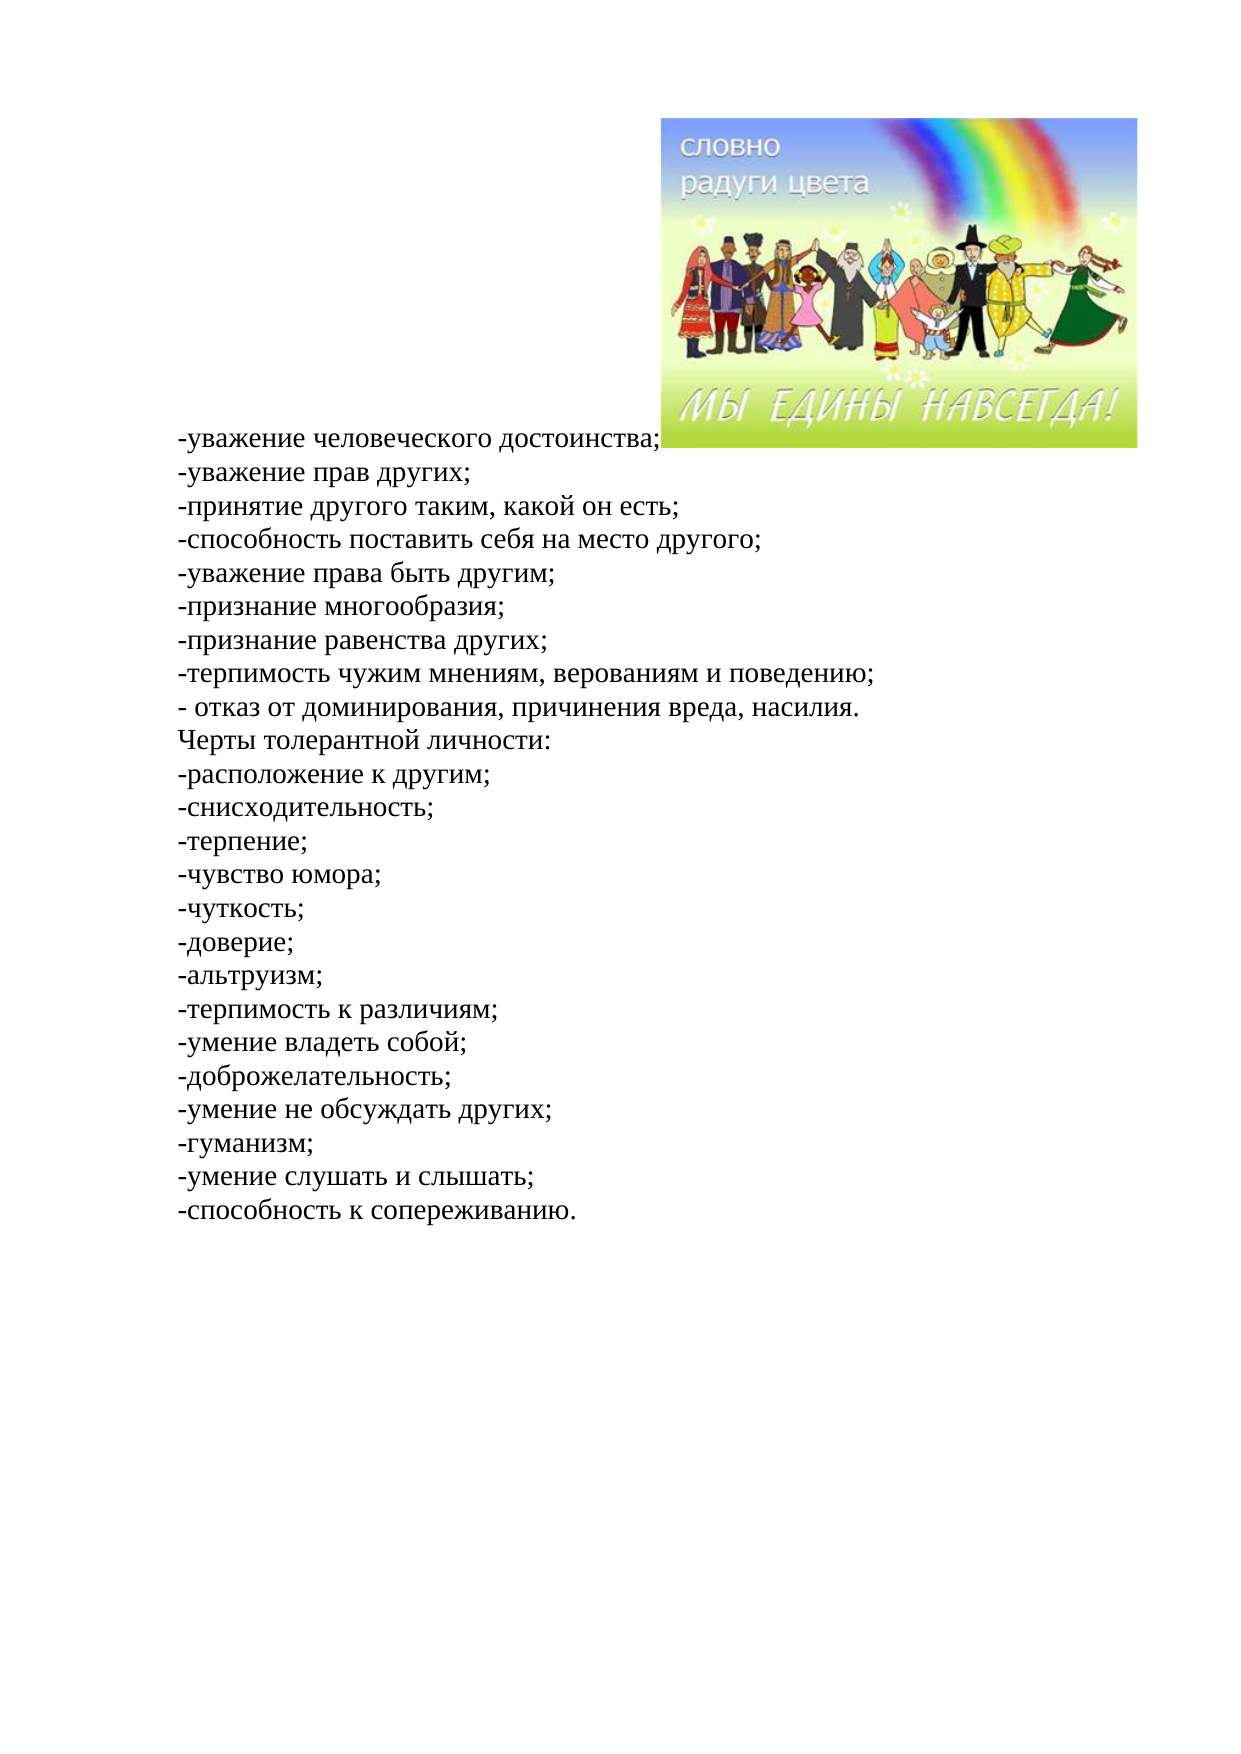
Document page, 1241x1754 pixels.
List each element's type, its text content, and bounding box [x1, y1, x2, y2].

text -уважение прав других; [177, 454, 1152, 488]
text -терпимость к различиям; [177, 991, 1152, 1024]
text -чуткость; [177, 890, 1152, 924]
text -признание равенства других; [177, 622, 1152, 655]
text -способность поставить себя на место другого; [177, 521, 1152, 555]
text -снисходительность; [177, 789, 1152, 823]
text -принятие другого таким, какой он есть; [177, 488, 1152, 521]
text -терпение; [177, 823, 1152, 857]
text -расположение к другим; [177, 756, 1152, 789]
text Черты толерантной личности: [177, 722, 1152, 756]
text -альтруизм; [177, 957, 1152, 991]
text -умение владеть собой; [177, 1024, 1152, 1058]
text -способность к сопереживанию. [177, 1192, 1152, 1226]
text -признание многообразия; [177, 588, 1152, 622]
text -умение не обсуждать других; [177, 1091, 1152, 1125]
picture [660, 118, 1138, 448]
text -доброжелательность; [177, 1058, 1152, 1091]
text -терпимость чужим мнениям, верованиям и поведению; [177, 655, 1152, 689]
text -умение слушать и слышать; [177, 1158, 1152, 1192]
text - отказ от доминирования, причинения вреда, насилия. [177, 689, 1152, 722]
text -гуманизм; [177, 1125, 1152, 1158]
text -доверие; [177, 924, 1152, 957]
text -чувство юмора; [177, 857, 1152, 890]
text -уважение права быть другим; [177, 555, 1152, 588]
